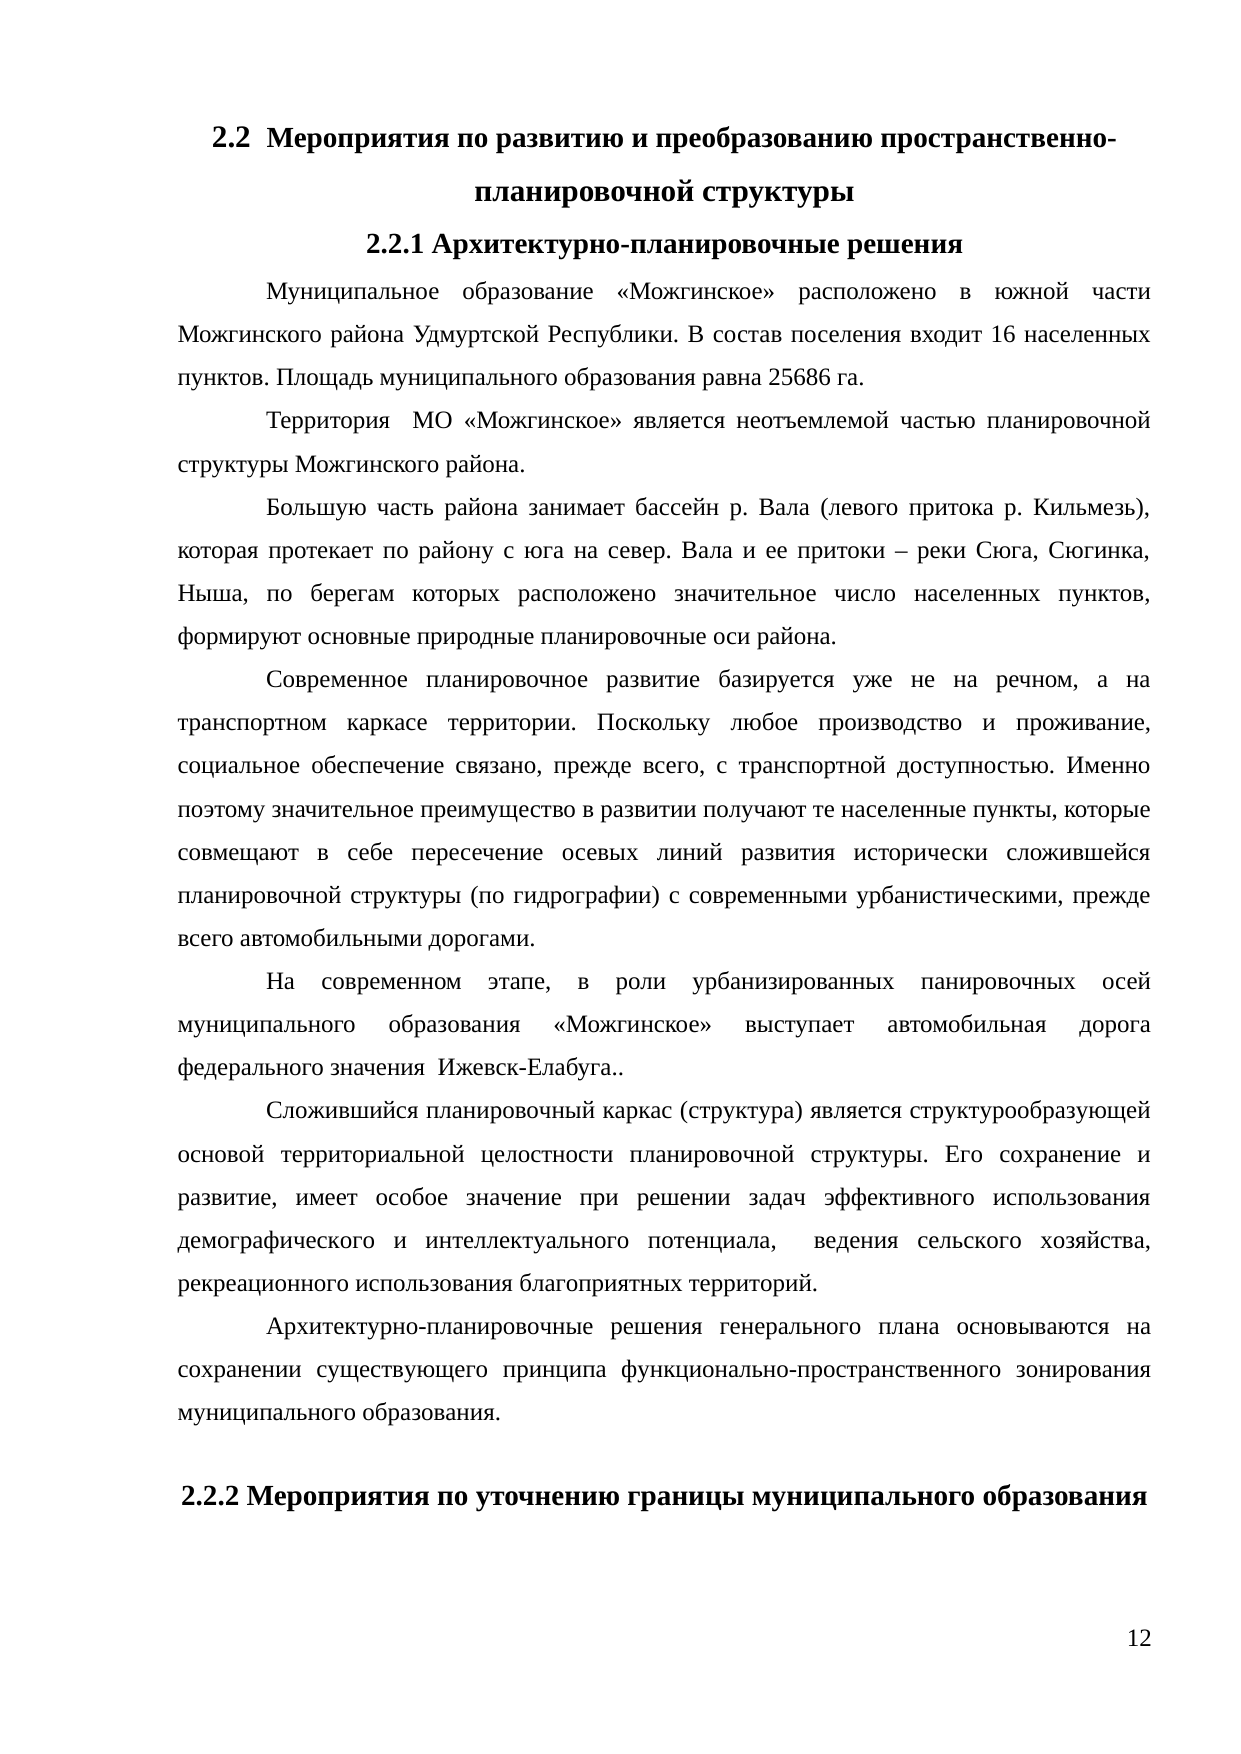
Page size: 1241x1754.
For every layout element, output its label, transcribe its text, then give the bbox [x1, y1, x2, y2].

text Муниципальное образование «Можгинское» расположено в южной части Можгинского района Удмуртской Республики. В состав поселения входит 16 населенных пунктов. Площадь муниципального образования равна 25686 га. [177, 276, 1152, 391]
text Архитектурно-планировочные решения генерального плана основываются на сохранении существующего принципа функционально-пространственного зонирования муниципального образования. [177, 1311, 1152, 1426]
text Большую часть района занимает бассейн р. Вала (левого притока р. Кильмезь), которая протекает по району с юга на север. Вала и ее притоки – реки Сюга, Сюгинка, Ныша, по берегам которых расположено значительное число населенных пунктов, формируют основные природные планировочные оси района. [177, 492, 1152, 650]
subtitle Мероприятия по уточнению границы муниципального образования [177, 1478, 1152, 1512]
text Сложившийся планировочный каркас (структура) является структурообразующей основой территориальной целостности планировочной структуры. Его сохранение и развитие, имеет особое значение при решении задач эффективного использования демографического и интеллектуального потенциала, ведения сельского хозяйства, рекреационного использования благоприятных территорий. [177, 1096, 1152, 1297]
text На современном этапе, в роли урбанизированных панировочных осей муниципального образования «Можгинское» выступает автомобильная дорога федерального значения Ижевск-Елабуга.. [177, 966, 1152, 1081]
subtitle Мероприятия по развитию и преобразованию пространственно-планировочной структуры [177, 118, 1152, 208]
text Территория МО «Можгинское» является неотъемлемой частью планировочной структуры Можгинского района. [177, 406, 1152, 477]
text Современное планировочное развитие базируется уже не на речном, а на транспортном каркасе территории. Поскольку любое производство и проживание, социальное обеспечение связано, прежде всего, с транспортной доступностью. Именно поэтому значительное преимущество в развитии получают те населенные пункты, которые совмещают в себе пересечение осевых линий развития исторически сложившейся планировочной структуры (по гидрографии) с современными урбанистическими, прежде всего автомобильными дорогами. [177, 664, 1152, 952]
subtitle Архитектурно-планировочные решения [177, 226, 1152, 259]
